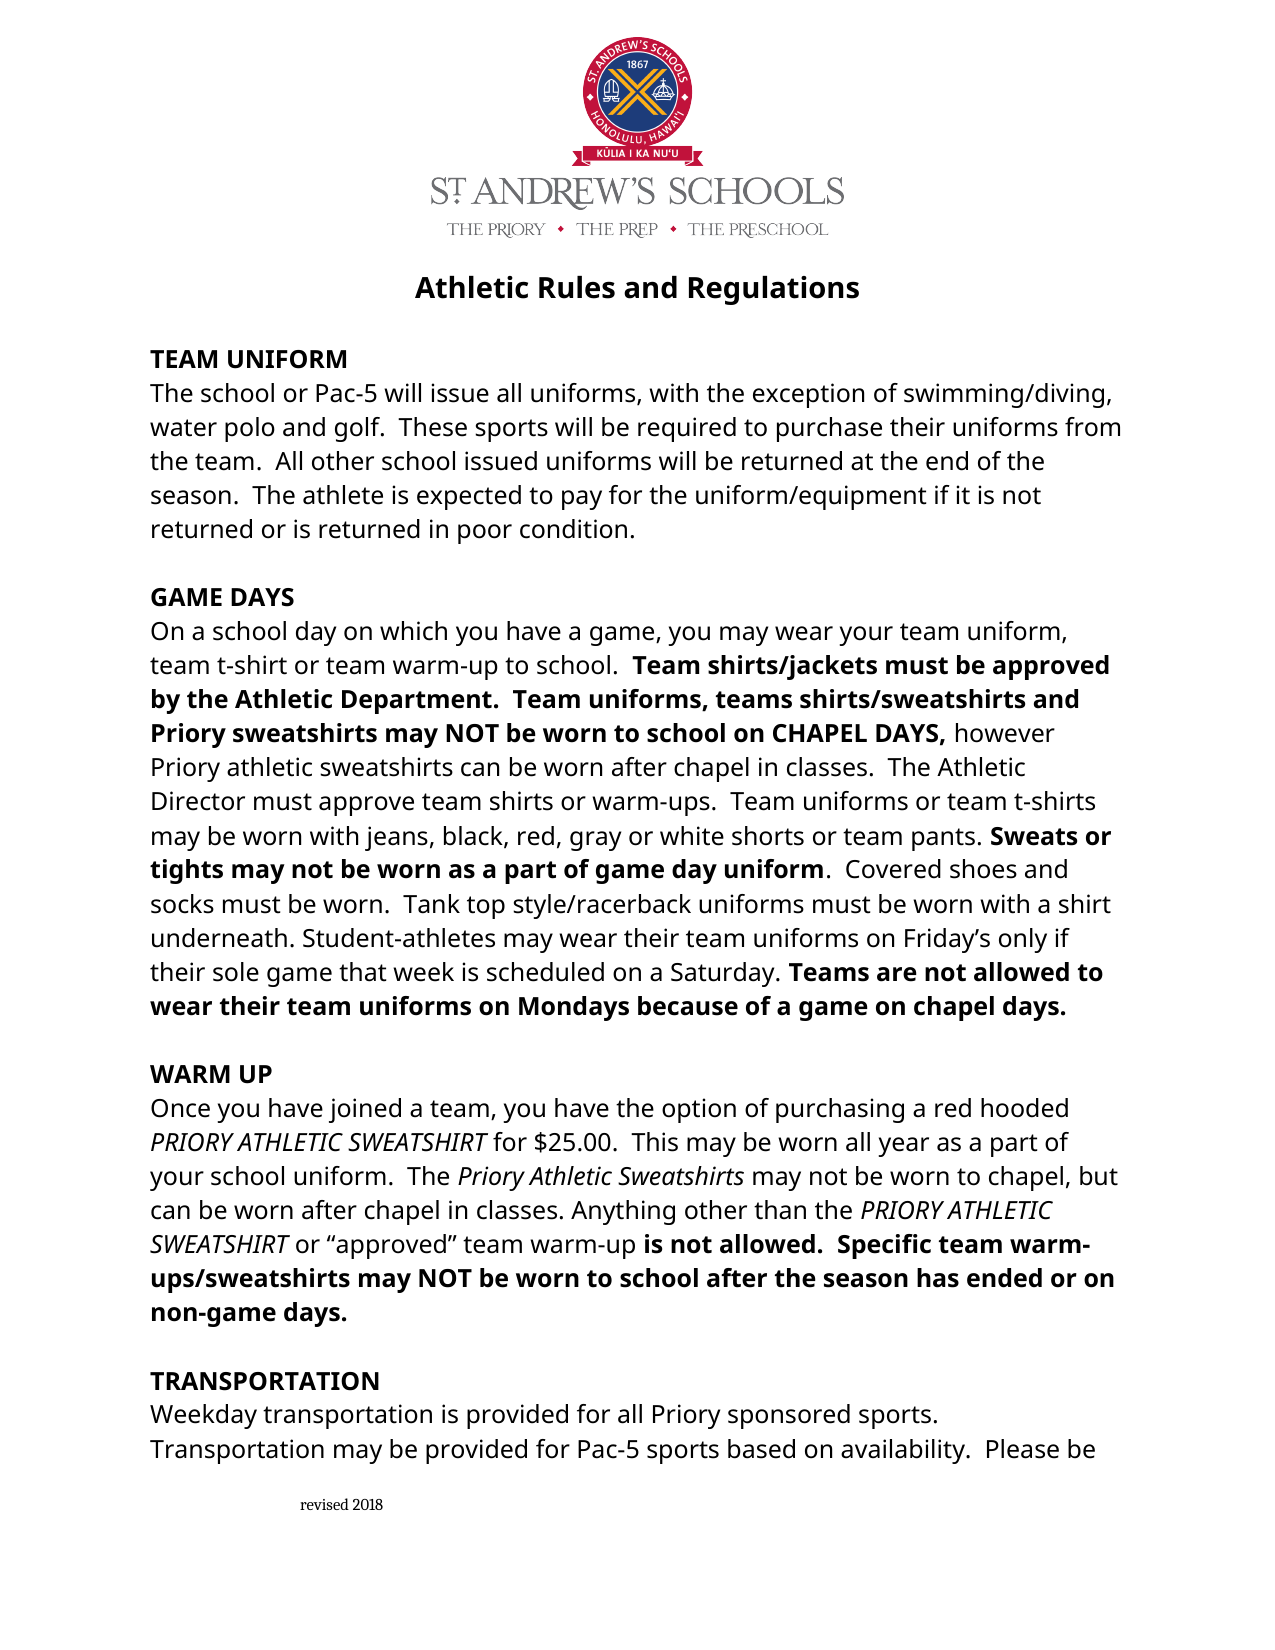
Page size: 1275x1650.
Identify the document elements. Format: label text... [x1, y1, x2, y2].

text GAME DAYS [150, 580, 1125, 614]
text The school or Pac-5 will issue all uniforms, with the exception of swimming/diving, water polo and golf. These sports will be required to purchase their uniforms from the team. All other school issued uniforms will be returned at the end of the season. The athlete is expected to pay for the uniform/equipment if it is not returned or is returned in poor condition. [150, 375, 1125, 546]
text WARM UP [150, 1057, 1125, 1091]
text On a school day on which you have a game, you may wear your team uniform, team t-shirt or team warm-up to school. Team shirts/jackets must be approved by the Athletic Department. Team uniforms, teams shirts/sweatshirts and Priory sweatshirts may NOT be worn to school on CHAPEL DAYS, however Priory athletic sweatshirts can be worn after chapel in classes. The Athletic Director must approve team shirts or warm-ups. Team uniforms or team t-shirts may be worn with jeans, black, red, gray or white shorts or team pants. Sweats or tights may not be worn as a part of game day uniform. Covered shoes and socks must be worn. Tank top style/racerback uniforms must be worn with a shirt underneath. Student-athletes may wear their team uniforms on Friday’s only if their sole game that week is scheduled on a Saturday. Teams are not allowed to wear their team uniforms on Mondays because of a game on chapel days. [150, 614, 1125, 1022]
text Athletic Rules and Regulations [150, 267, 1125, 307]
picture [431, 37, 844, 238]
text TRANSPORTATION [150, 1363, 1125, 1397]
text TEAM UNIFORM [150, 341, 1125, 375]
text Once you have joined a team, you have the option of purchasing a red hooded PRIORY ATHLETIC SWEATSHIRT for $25.00. This may be worn all year as a part of your school uniform. The Priory Athletic Sweatshirts may not be worn to chapel, but can be worn after chapel in classes. Anything other than the PRIORY ATHLETIC SWEATSHIRT or “approved” team warm-up is not allowed. Specific team warm-ups/sweatshirts may NOT be worn to school after the season has ended or on non-game days. [150, 1091, 1125, 1329]
